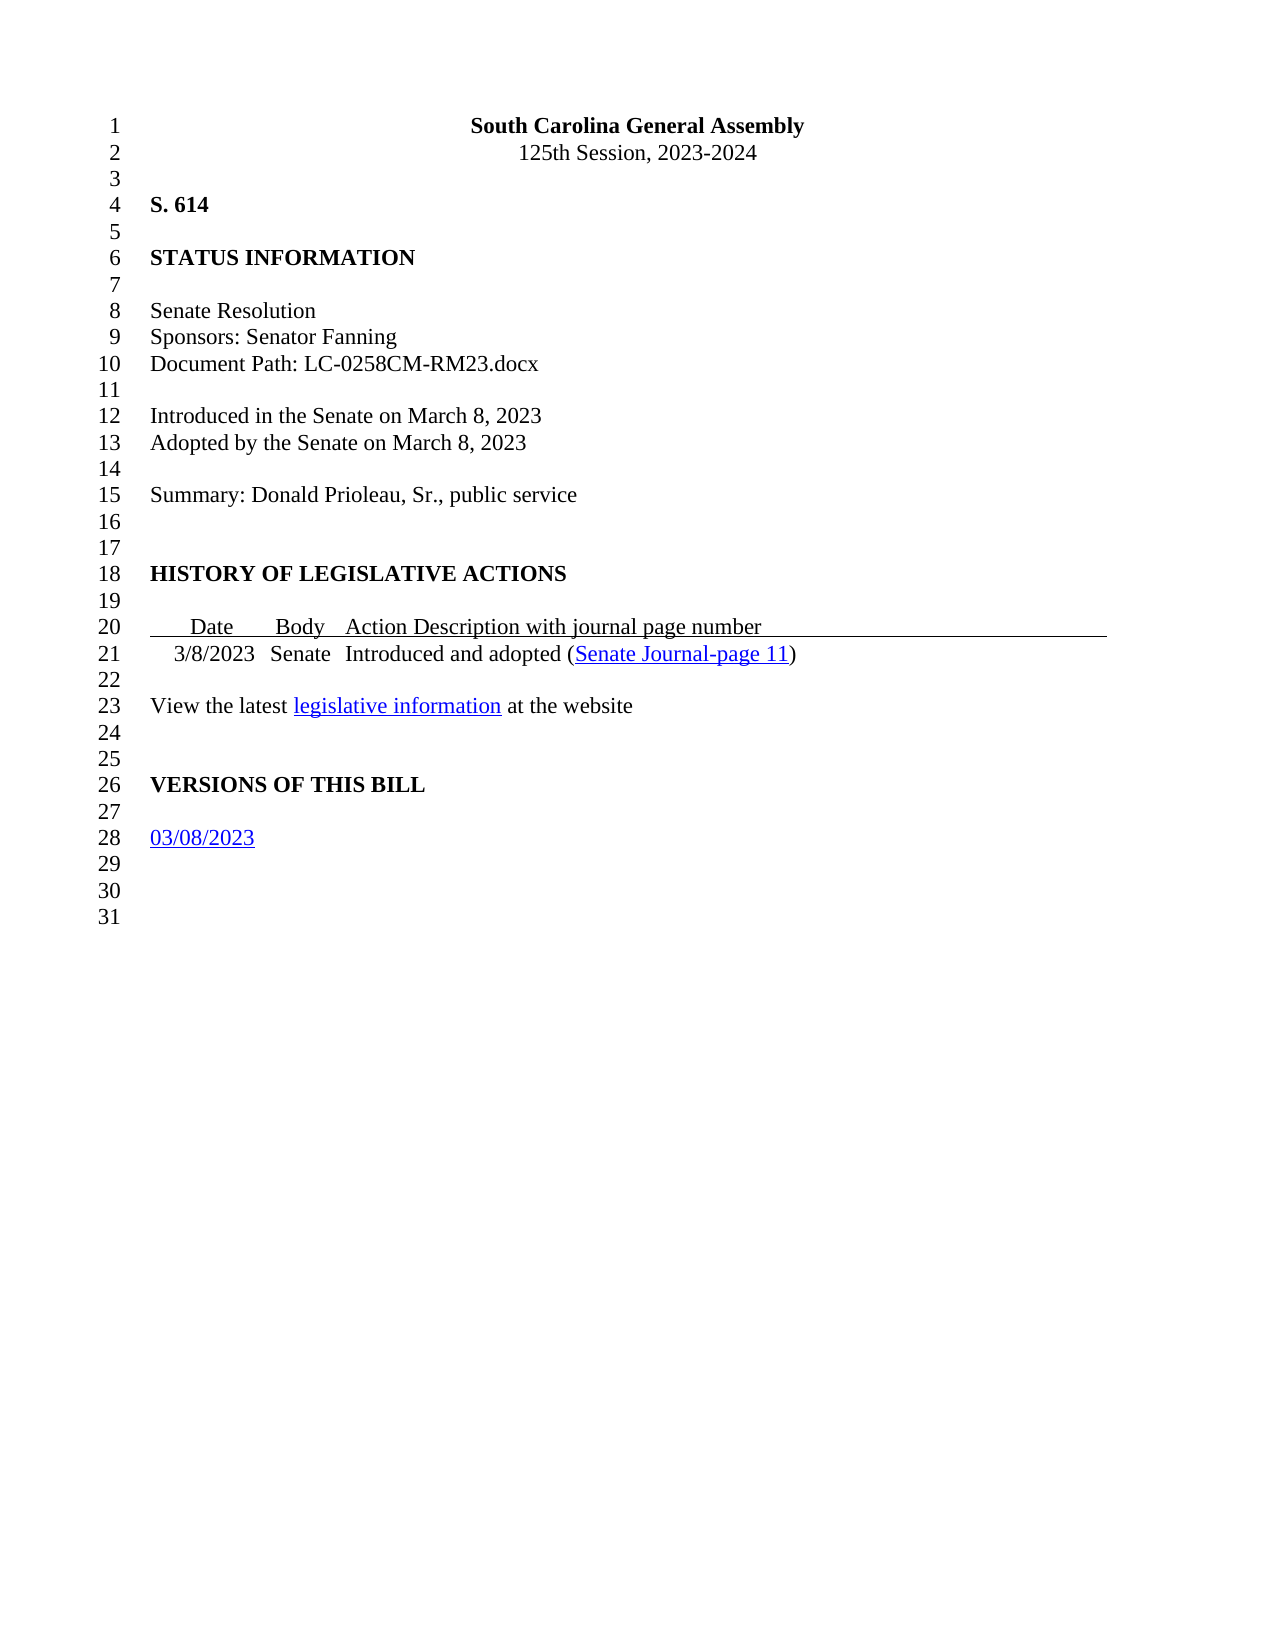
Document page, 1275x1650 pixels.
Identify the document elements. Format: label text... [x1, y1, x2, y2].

text Adopted by the Senate on March 8, 2023 [150, 429, 1125, 455]
text Senate Resolution [150, 297, 1125, 323]
text HISTORY OF LEGISLATIVE ACTIONS [150, 561, 1125, 587]
text VERSIONS OF THIS BILL [150, 771, 1125, 798]
text Introduced in the Senate on March 8, 2023 [150, 402, 1125, 429]
text View the latest legislative information at the website [150, 692, 1125, 719]
text 3/8/2023 Senate Introduced and adopted (Senate Journal-page 11) [150, 639, 1125, 666]
text STATUS INFORMATION [150, 244, 1125, 271]
text Sponsors: Senator Fanning [150, 323, 1125, 350]
text Summary: Donald Prioleau, Sr., public service [150, 481, 1125, 508]
text Date Body Action Description with journal page number [150, 613, 1125, 639]
text South Carolina General Assembly [150, 112, 1125, 139]
text 03/08/2023 [150, 824, 1125, 850]
text Document Path: LC-0258CM-RM23.docx [150, 350, 1125, 376]
text 125th Session, 2023-2024 [150, 139, 1125, 165]
text S. 614 [150, 192, 1125, 218]
